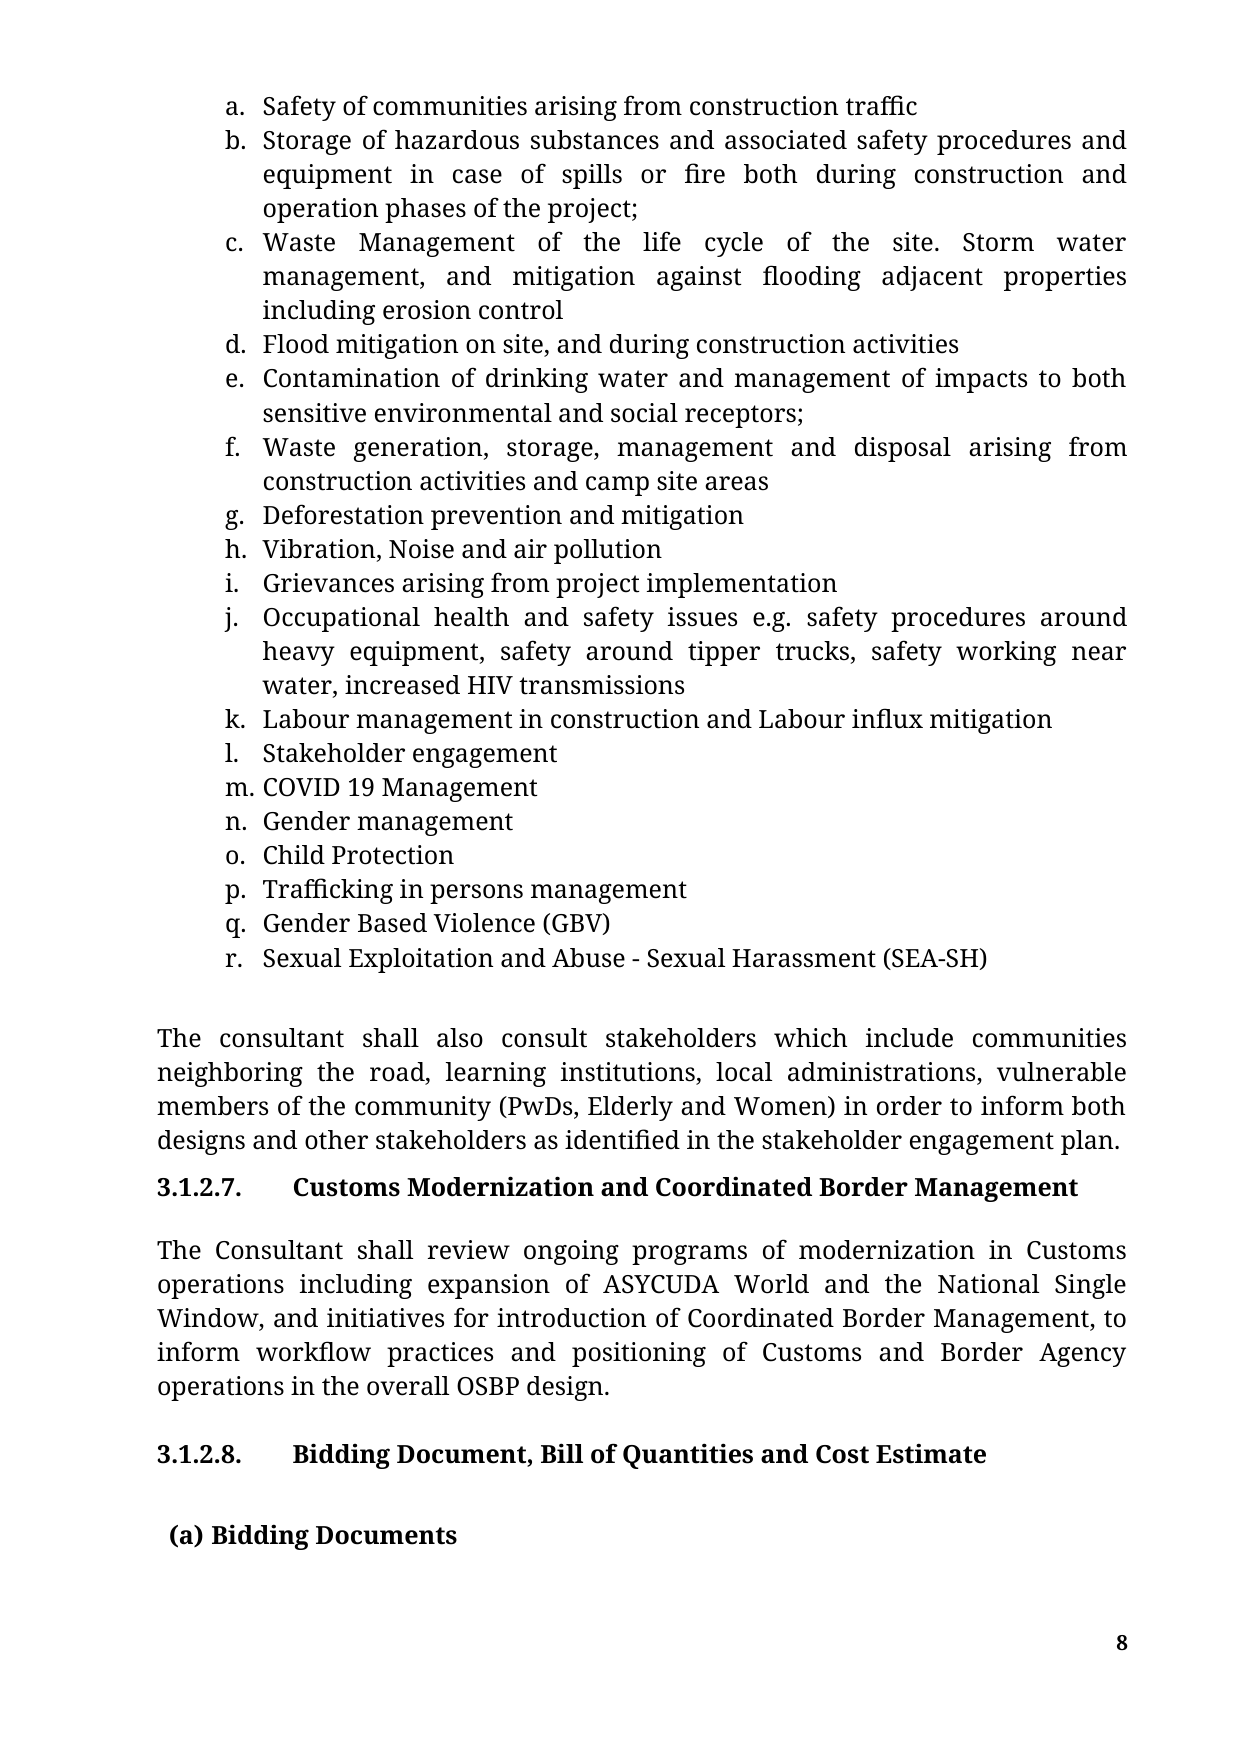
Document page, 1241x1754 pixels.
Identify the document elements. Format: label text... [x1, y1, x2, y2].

list Stakeholder engagement [225, 736, 1128, 770]
list Customs Modernization and Coordinated Border Management [157, 1169, 1128, 1204]
list Waste generation, storage, management and disposal arising from construction activities and camp site areas [225, 429, 1128, 497]
list Occupational health and safety issues e.g. safety procedures around heavy equipment, safety around tipper trucks, safety working near water, increased HIV transmissions [225, 599, 1128, 702]
list Labour management in construction and Labour influx mitigation [225, 702, 1128, 736]
list Child Protection [225, 838, 1128, 872]
list Gender management [225, 804, 1128, 838]
list Bidding Documents [169, 1517, 1128, 1551]
text The consultant shall also consult stakeholders which include communities neighboring the road, learning institutions, local administrations, vulnerable members of the community (PwDs, Elderly and Women) in order to inform both designs and other stakeholders as identified in the stakeholder engagement plan. [157, 1021, 1128, 1157]
list Bidding Document, Bill of Quantities and Cost Estimate [157, 1437, 1128, 1471]
list Safety of communities arising from construction traffic [225, 89, 1128, 123]
list Sexual Exploitation and Abuse - Sexual Harassment (SEA-SH) [225, 940, 1128, 974]
list Storage of hazardous substances and associated safety procedures and equipment in case of spills or fire both during construction and operation phases of the project; [225, 123, 1128, 225]
text The Consultant shall review ongoing programs of modernization in Customs operations including expansion of ASYCUDA World and the National Single Window, and initiatives for introduction of Coordinated Border Management, to inform workflow practices and positioning of Customs and Border Agency operations in the overall OSBP design. [157, 1232, 1128, 1403]
list Trafficking in persons management [225, 872, 1128, 906]
list Grievances arising from project implementation [225, 566, 1128, 599]
list Contamination of drinking water and management of impacts to both sensitive environmental and social receptors; [225, 361, 1128, 429]
list COVID 19 Management [225, 770, 1128, 804]
list Deforestation prevention and mitigation [225, 497, 1128, 531]
list Waste Management of the life cycle of the site. Storm water management, and mitigation against flooding adjacent properties including erosion control [225, 225, 1128, 327]
list Gender Based Violence (GBV) [225, 906, 1128, 940]
list Vibration, Noise and air pollution [225, 531, 1128, 566]
list Flood mitigation on site, and during construction activities [225, 327, 1128, 361]
